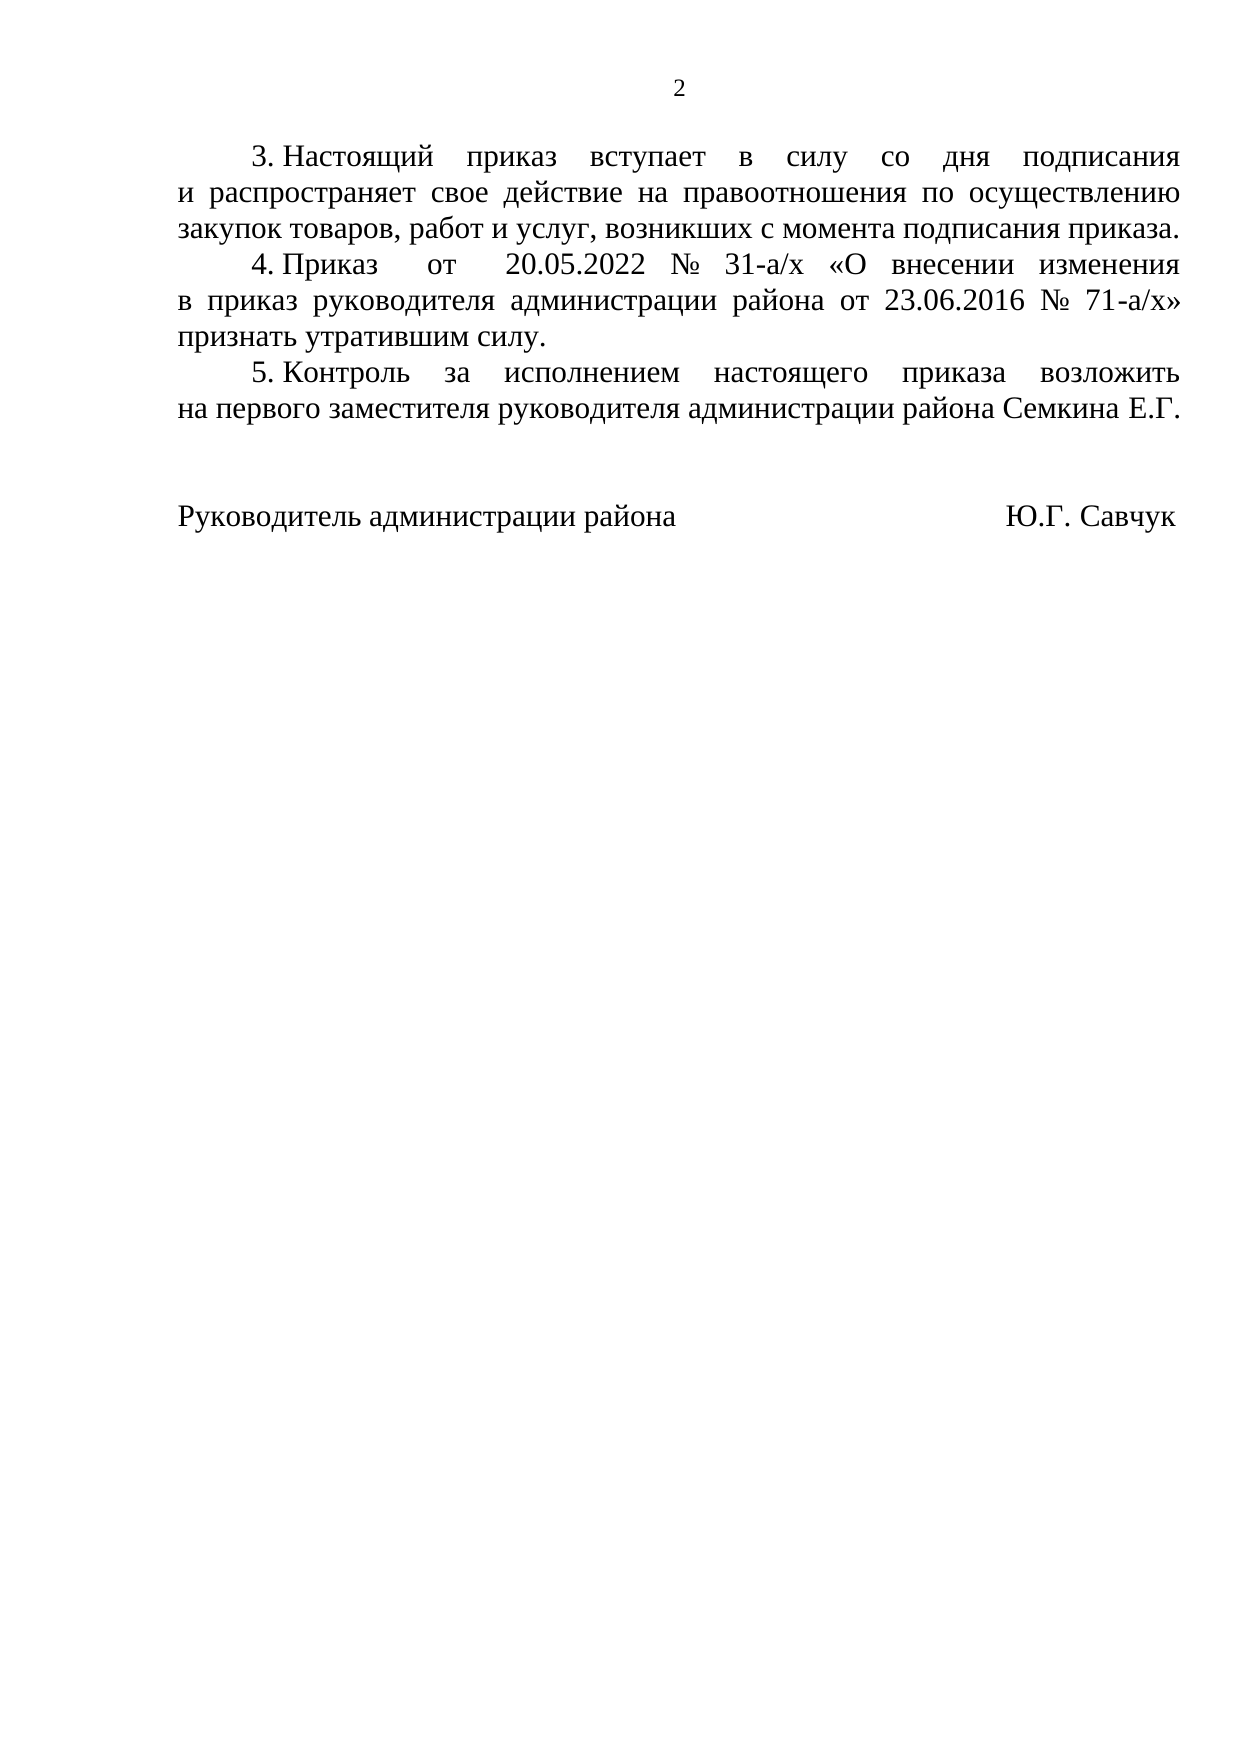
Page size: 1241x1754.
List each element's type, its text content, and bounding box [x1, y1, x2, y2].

text 4. Приказ от 20.05.2022 № 31-а/х «О внесении изменения в приказ руководителя администрации района от 23.06.2016 № 71-а/х» признать утратившим силу. [177, 246, 1181, 353]
text 3. Настоящий приказ вступает в силу со дня подписания и распространяет свое действие на правоотношения по осуществлению закупок товаров, работ и услуг, возникших с момента подписания приказа. [177, 138, 1181, 246]
text 5. Контроль за исполнением настоящего приказа возложить на первого заместителя руководителя администрации района Семкина Е.Г. [177, 353, 1181, 425]
text Руководитель администрации района Ю.Г. Савчук [177, 497, 1181, 533]
